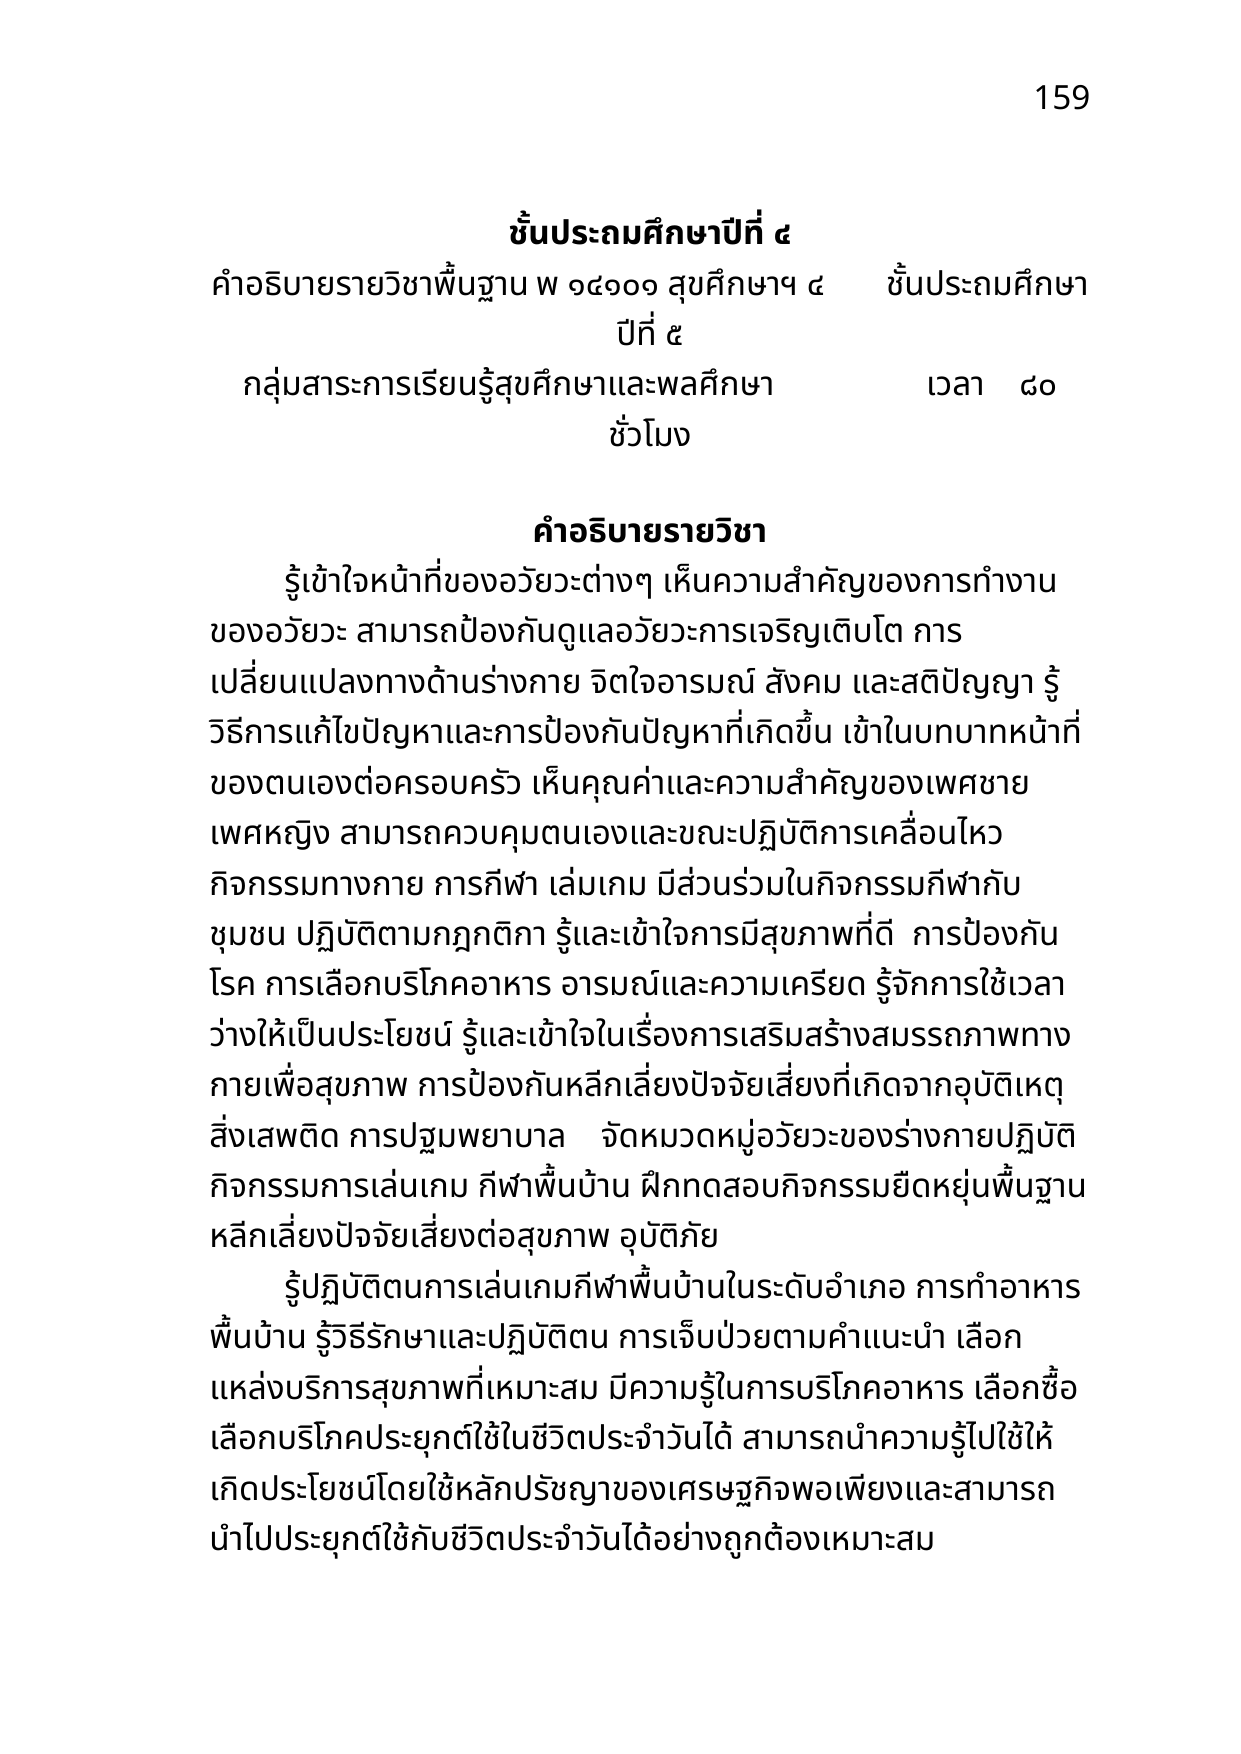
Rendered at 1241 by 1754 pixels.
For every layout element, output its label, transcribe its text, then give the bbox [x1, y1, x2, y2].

text คำอธิบายรายวิชา [209, 507, 1090, 557]
text รู้เข้าใจหน้าที่ของอวัยวะต่างๆ เห็นความสำคัญของการทำงานของอวัยวะ สามารถป้องกันดูแลอวัยวะการเจริญเติบโต การเปลี่ยนแปลงทางด้านร่างกาย จิตใจอารมณ์ สังคม และสติปัญญา รู้วิธีการแก้ไขปัญหาและการป้องกันปัญหาที่เกิดขึ้น เข้าในบทบาทหน้าที่ของตนเองต่อครอบครัว เห็นคุณค่าและความสำคัญของเพศชาย เพศหญิง สามารถควบคุมตนเองและขณะปฏิบัติการเคลื่อนไหว กิจกรรมทางกาย การกีฬา เล่มเกม มีส่วนร่วมในกิจกรรมกีฬากับชุมชน ปฏิบัติตามกฎกติกา รู้และเข้าใจการมีสุขภาพที่ดี การป้องกันโรค การเลือกบริโภคอาหาร อารมณ์และความเครียด รู้จักการใช้เวลาว่างให้เป็นประโยชน์ รู้และเข้าใจในเรื่องการเสริมสร้างสมรรถภาพทางกายเพื่อสุขภาพ การป้องกันหลีกเลี่ยงปัจจัยเสี่ยงที่เกิดจากอุบัติเหตุ สิ่งเสพติด การปฐมพยาบาล จัดหมวดหมู่อวัยวะของร่างกายปฏิบัติกิจกรรมการเล่นเกม กีฬาพื้นบ้าน ฝึกทดสอบกิจกรรมยืดหยุ่นพื้นฐาน หลีกเลี่ยงปัจจัยเสี่ยงต่อสุขภาพ อุบัติภัย [209, 557, 1090, 1263]
text คำอธิบายรายวิชาพื้นฐาน พ ๑๔๑๐๑ สุขศึกษาฯ ๔ ชั้นประถมศึกษาปีที่ ๕ [209, 259, 1090, 360]
subtitle ชั้นประถมศึกษาปีที่ ๔ [209, 209, 1090, 259]
text รู้ปฏิบัติตนการเล่นเกมกีฬาพื้นบ้านในระดับอำเภอ การทำอาหารพื้นบ้าน รู้วิธีรักษาและปฏิบัติตน การเจ็บป่วยตามคำแนะนำ เลือกแหล่งบริการสุขภาพที่เหมาะสม มีความรู้ในการบริโภคอาหาร เลือกซื้อ เลือกบริโภคประยุกต์ใช้ในชีวิตประจำวันได้ สามารถนำความรู้ไปใช้ให้เกิดประโยชน์โดยใช้หลักปรัชญาของเศรษฐกิจพอเพียงและสามารถนำไปประยุกต์ใช้กับชีวิตประจำวันได้อย่างถูกต้องเหมาะสม [209, 1263, 1090, 1565]
text กลุ่มสาระการเรียนรู้สุขศึกษาและพลศึกษา เวลา ๘๐ ชั่วโมง [209, 360, 1090, 461]
